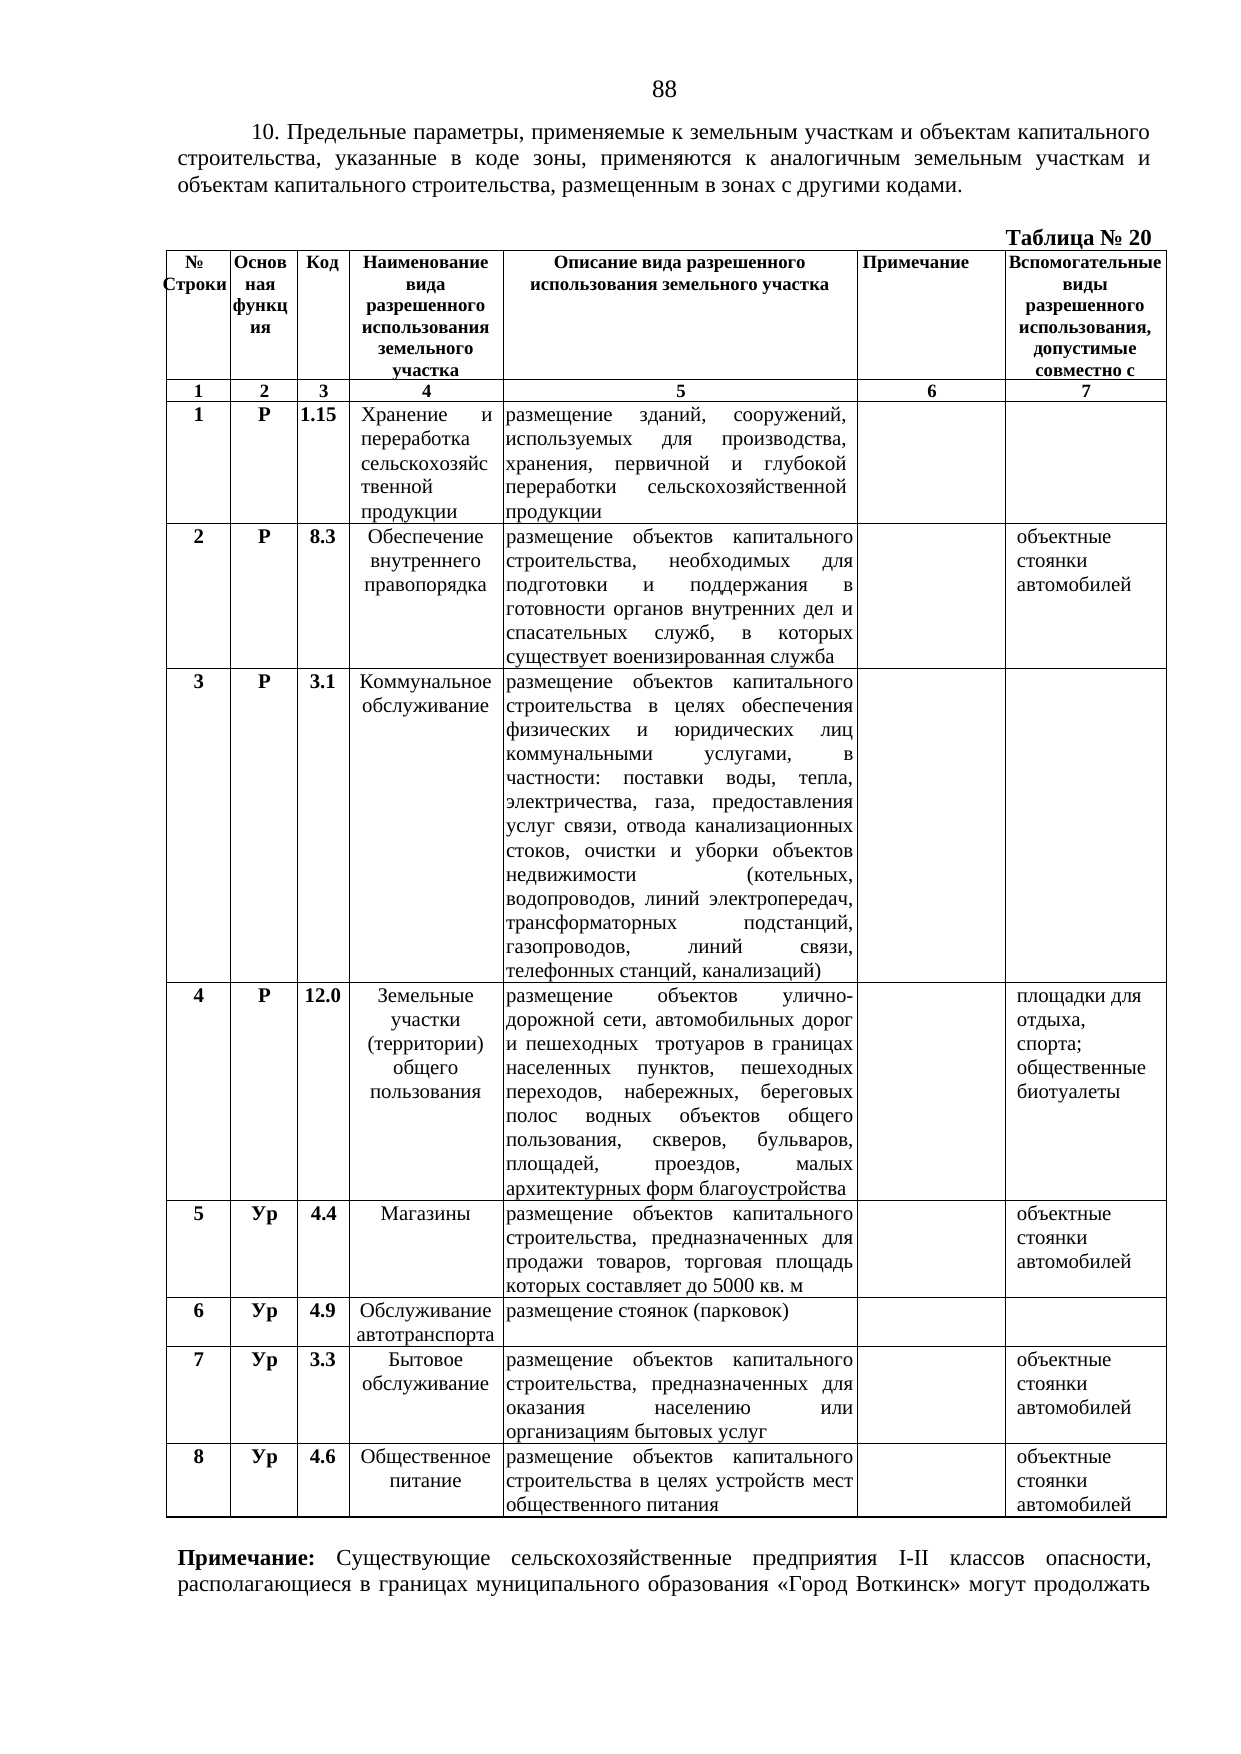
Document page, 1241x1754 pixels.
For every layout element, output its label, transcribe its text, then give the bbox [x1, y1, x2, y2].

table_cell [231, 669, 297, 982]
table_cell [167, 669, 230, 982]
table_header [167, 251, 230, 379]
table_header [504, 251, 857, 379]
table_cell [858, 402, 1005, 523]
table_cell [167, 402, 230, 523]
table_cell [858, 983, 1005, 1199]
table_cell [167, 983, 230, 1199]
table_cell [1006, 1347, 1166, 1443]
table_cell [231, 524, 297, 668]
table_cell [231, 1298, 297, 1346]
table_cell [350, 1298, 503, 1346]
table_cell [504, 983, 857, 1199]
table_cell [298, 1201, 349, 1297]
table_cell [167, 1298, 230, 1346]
text Таблица № 20 [177, 223, 1152, 250]
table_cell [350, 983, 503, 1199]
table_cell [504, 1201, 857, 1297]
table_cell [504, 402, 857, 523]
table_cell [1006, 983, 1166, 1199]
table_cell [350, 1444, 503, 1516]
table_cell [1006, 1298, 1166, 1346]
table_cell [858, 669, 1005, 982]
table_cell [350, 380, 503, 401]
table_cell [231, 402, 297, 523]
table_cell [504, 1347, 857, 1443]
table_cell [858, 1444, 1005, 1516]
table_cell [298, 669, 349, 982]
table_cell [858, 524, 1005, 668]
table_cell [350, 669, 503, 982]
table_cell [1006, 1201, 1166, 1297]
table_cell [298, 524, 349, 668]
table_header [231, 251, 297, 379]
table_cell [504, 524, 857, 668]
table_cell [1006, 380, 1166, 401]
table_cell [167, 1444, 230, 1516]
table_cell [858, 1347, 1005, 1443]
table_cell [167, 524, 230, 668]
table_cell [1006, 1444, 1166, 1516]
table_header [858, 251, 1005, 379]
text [177, 1544, 1152, 1597]
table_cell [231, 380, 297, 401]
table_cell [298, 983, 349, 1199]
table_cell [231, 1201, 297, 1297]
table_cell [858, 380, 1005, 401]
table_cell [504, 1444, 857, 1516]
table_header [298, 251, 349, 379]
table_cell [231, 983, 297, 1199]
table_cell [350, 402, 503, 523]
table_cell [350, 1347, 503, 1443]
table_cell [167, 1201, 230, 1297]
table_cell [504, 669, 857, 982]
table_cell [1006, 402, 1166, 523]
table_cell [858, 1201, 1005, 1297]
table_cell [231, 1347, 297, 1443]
text 10. Предельные параметры, применяемые к земельным участкам и объектам капитального строительства, указанные в коде зоны, применяются к аналогичным земельным участкам и объектам капитального строительства, размещенным в зонах с другими кодами. [177, 118, 1152, 197]
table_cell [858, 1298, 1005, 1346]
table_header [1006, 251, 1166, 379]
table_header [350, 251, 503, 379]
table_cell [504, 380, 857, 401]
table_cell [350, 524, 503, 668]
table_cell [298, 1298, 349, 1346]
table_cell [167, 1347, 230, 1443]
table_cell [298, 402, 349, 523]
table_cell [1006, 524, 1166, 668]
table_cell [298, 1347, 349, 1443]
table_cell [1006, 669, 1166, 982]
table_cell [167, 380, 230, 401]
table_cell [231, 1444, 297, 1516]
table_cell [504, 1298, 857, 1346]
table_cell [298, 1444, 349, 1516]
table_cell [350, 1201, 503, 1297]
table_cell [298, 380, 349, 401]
